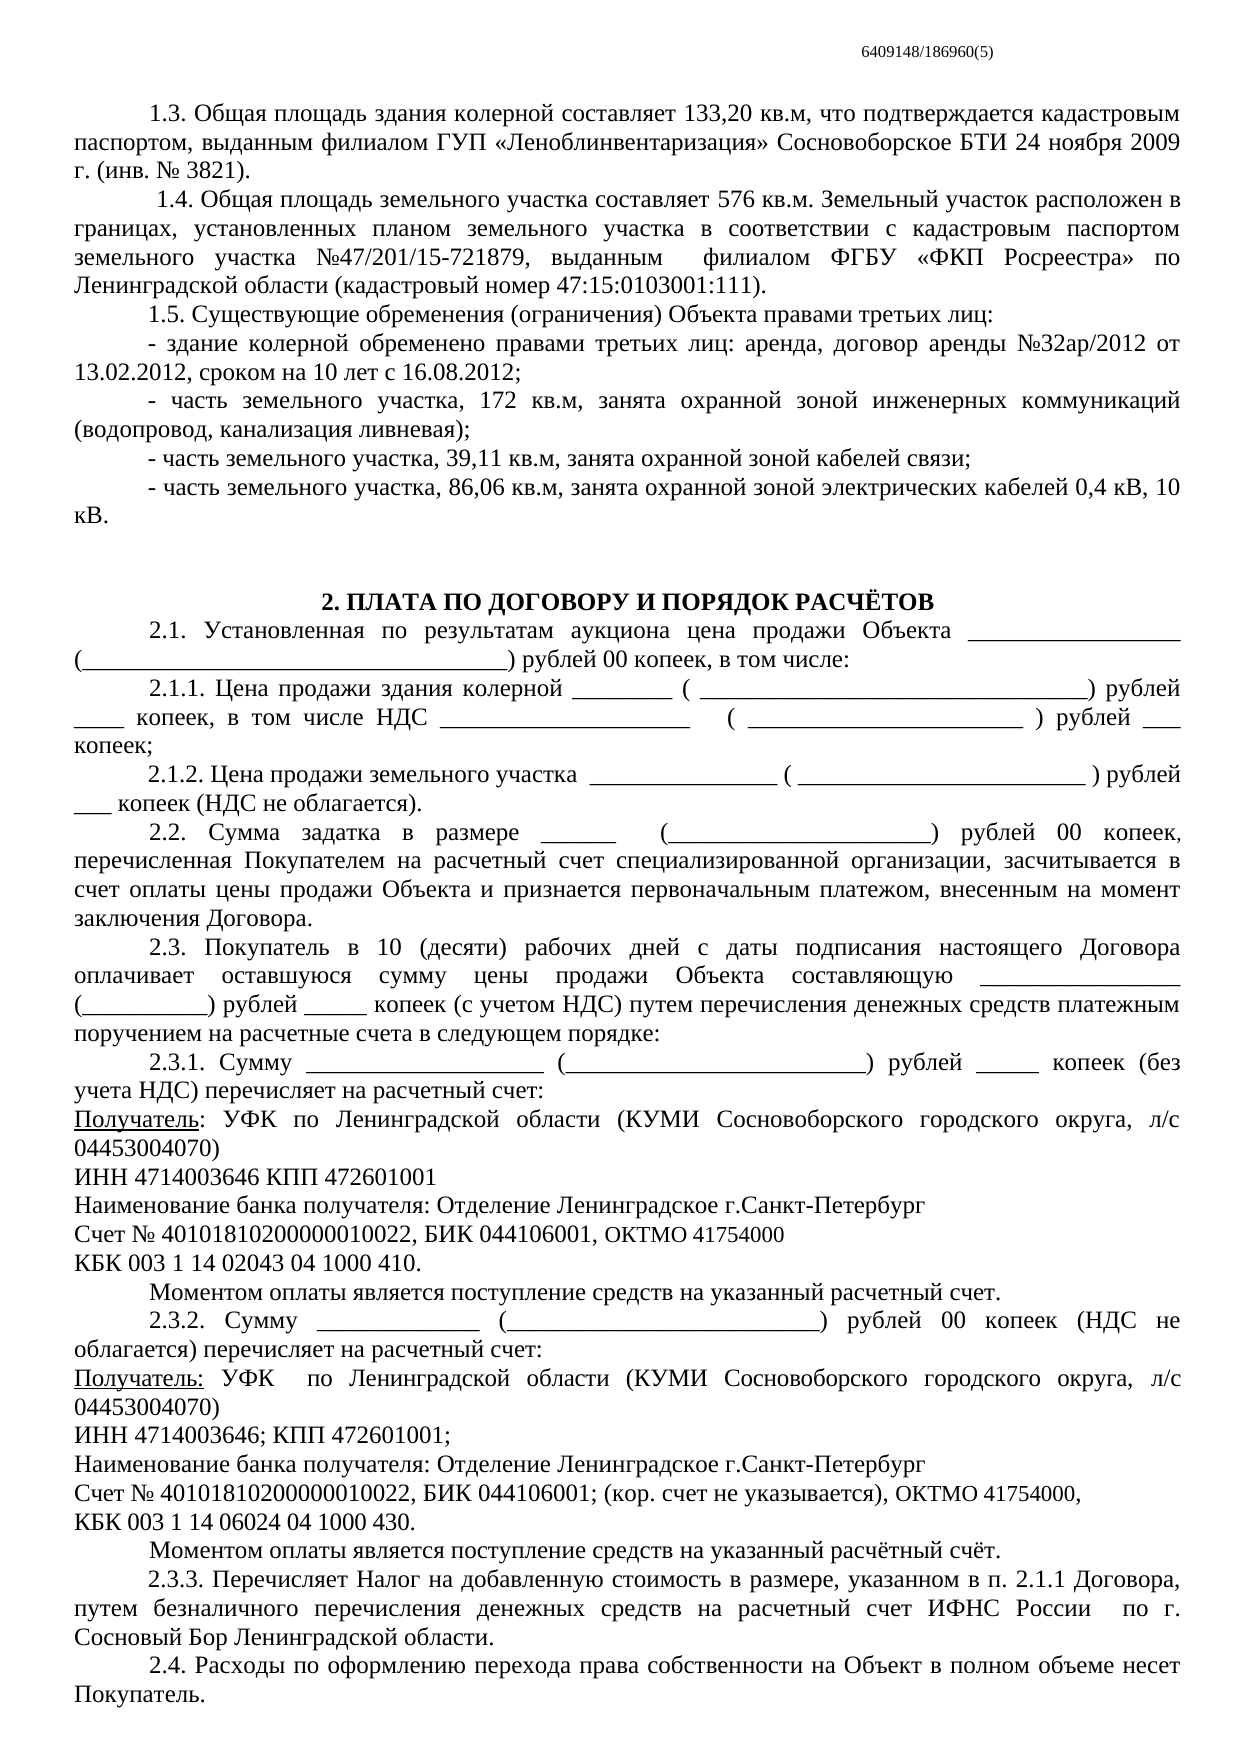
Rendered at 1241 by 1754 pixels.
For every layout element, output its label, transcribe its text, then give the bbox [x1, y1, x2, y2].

text ИНН 4714003646; КПП 472601001; [74, 1420, 1181, 1449]
text 2.1.2. Цена продажи земельного участка _______________ ( _______________________ ) рублей ___ копеек (НДС не облагается). [74, 759, 1181, 817]
text - здание колерной обременено правами третьих лиц: аренда, договор аренды №32ар/2012 от 13.02.2012, сроком на 10 лет с 16.08.2012; [74, 328, 1181, 385]
text Моментом оплаты является поступление средств на указанный расчётный счёт. [74, 1535, 1181, 1564]
text 1.4. Общая площадь земельного участка составляет 576 кв.м. Земельный участок расположен в границах, установленных планом земельного участка в соответствии с кадастровым паспортом земельного участка №47/201/15-721879, выданным филиалом ФГБУ «ФКП Росреестра» по Ленинградской области (кадастровый номер 47:15:0103001:111). [74, 184, 1181, 299]
text 2.4. Расходы по оформлению перехода права собственности на Объект в полном объеме несет Покупатель. [74, 1650, 1181, 1708]
text 2.3. Покупатель в 10 (десяти) рабочих дней с даты подписания настоящего Договора оплачивает оставшуюся сумму цены продажи Объекта составляющую ________________ (__________) рублей _____ копеек (с учетом НДС) путем перечисления денежных средств платежным поручением на расчетные счета в следующем порядке: [74, 932, 1181, 1047]
text 2.2. Сумма задатка в размере ______ (_____________________) рублей 00 копеек, перечисленная Покупателем на расчетный счет специализированной организации, засчитывается в счет оплаты цены продажи Объекта и признается первоначальным платежом, внесенным на момент заключения Договора. [74, 817, 1181, 932]
subtitle Счет № 40101810200000010022, БИК 044106001, ОКТМО 41754000 [74, 1219, 1181, 1248]
text 2.1.1. Цена продажи здания колерной ________ ( _______________________________) рублей ____ копеек, в том числе НДС ____________________ ( ______________________ ) рублей ___ копеек; [74, 673, 1181, 759]
text - часть земельного участка, 39,11 кв.м, занята охранной зоной кабелей связи; [74, 443, 1181, 472]
subtitle ИНН 4714003646 КПП 472601001 [74, 1162, 1181, 1190]
text 2.3.2. Сумму _____________ (_________________________) рублей 00 копеек (НДС не облагается) перечисляет на расчетный счет: [74, 1305, 1181, 1363]
text 1.5. Существующие обременения (ограничения) Объекта правами третьих лиц: [74, 299, 1181, 328]
text 2.3.3. Перечисляет Налог на добавленную стоимость в размере, указанном в п. 2.1.1 Договора, путем безналичного перечисления денежных средств на расчетный счет ИФНС России по г. Сосновый Бор Ленинградской области. [74, 1564, 1181, 1650]
text Счет № 40101810200000010022, БИК 044106001; (кор. счет не указывается), ОКТМО 41754000, [74, 1478, 1181, 1507]
text 2. ПЛАТА ПО ДОГОВОРУ И ПОРЯДОК РАСЧЁТОВ [74, 587, 1181, 615]
text Наименование банка получателя: Отделение Ленинградское г.Санкт-Петербург [74, 1449, 1181, 1478]
subtitle КБК 003 1 14 02043 04 1000 410. [74, 1248, 1181, 1277]
text Получатель: УФК по Ленинградской области (КУМИ Сосновоборского городского округа, л/с 04453004070) [74, 1363, 1181, 1420]
text Наименование банка получателя: Отделение Ленинградское г.Санкт-Петербург [74, 1190, 1181, 1219]
text 1.3. Общая площадь здания колерной составляет 133,20 кв.м, что подтверждается кадастровым паспортом, выданным филиалом ГУП «Леноблинвентаризация» Сосновоборское БТИ 24 ноября 2009 г. (инв. № 3821). [74, 98, 1181, 184]
subtitle Получатель: УФК по Ленинградской области (КУМИ Сосновоборского городского округа, л/с 04453004070) [74, 1104, 1181, 1162]
text Моментом оплаты является поступление средств на указанный расчетный счет. [74, 1277, 1181, 1305]
text КБК 003 1 14 06024 04 1000 430. [74, 1507, 1181, 1535]
text 2.1. Установленная по результатам аукциона цена продажи Объекта _________________ (__________________________________) рублей 00 копеек, в том числе: [74, 615, 1181, 673]
text - часть земельного участка, 86,06 кв.м, занята охранной зоной электрических кабелей 0,4 кВ, 10 кВ. [74, 472, 1181, 529]
text - часть земельного участка, 172 кв.м, занята охранной зоной инженерных коммуникаций (водопровод, канализация ливневая); [74, 385, 1181, 443]
text 2.3.1. Сумму ___________________ (________________________) рублей _____ копеек (без учета НДС) перечисляет на расчетный счет: [74, 1047, 1181, 1104]
